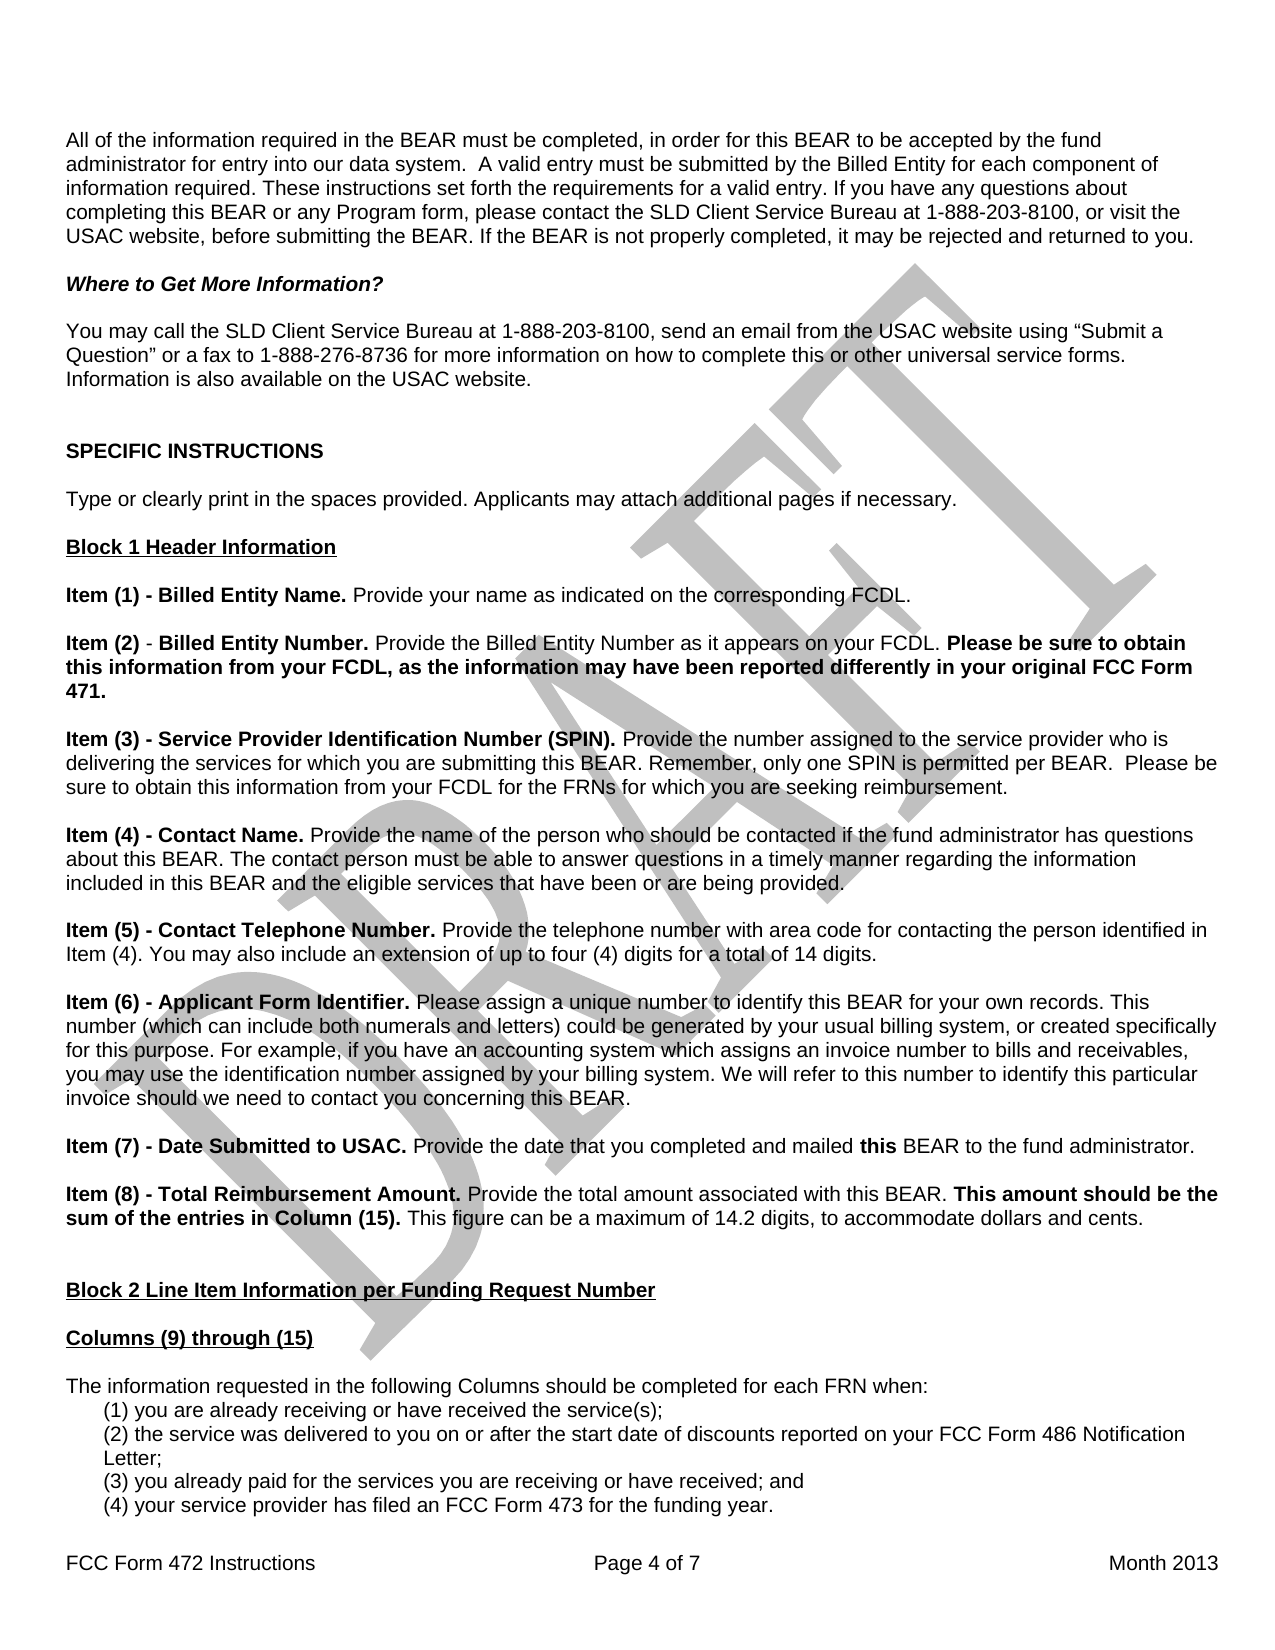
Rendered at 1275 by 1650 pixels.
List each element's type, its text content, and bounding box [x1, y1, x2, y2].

text Item (8) - Total Reimbursement Amount. Provide the total amount associated with this BEAR. This amount should be the sum of the entries in Column (15). This figure can be a maximum of 14.2 digits, to accommodate dollars and cents. [66, 1182, 1219, 1230]
text Type or clearly print in the spaces provided. Applicants may attach additional pages if necessary. [66, 487, 1219, 511]
subtitle Block 1 Header Information [66, 535, 1219, 559]
text Item (6) - Applicant Form Identifier. Please assign a unique number to identify this BEAR for your own records. This number (which can include both numerals and letters) could be generated by your usual billing system, or created specifically for this purpose. For example, if you have an accounting system which assigns an invoice number to bills and receivables, you may use the identification number assigned by your billing system. We will refer to this number to identify this particular invoice should we need to contact you concerning this BEAR. [66, 990, 1219, 1110]
text Item (1) - Billed Entity Name. Provide your name as indicated on the corresponding FCDL. [66, 583, 1219, 607]
text Columns (9) through (15) [66, 1326, 1219, 1349]
text Item (3) - Service Provider Identification Number (SPIN). Provide the number assigned to the service provider who is delivering the services for which you are submitting this BEAR. Remember, only one SPIN is permitted per BEAR. Please be sure to obtain this information from your FCDL for the FRNs for which you are seeking reimbursement. [66, 727, 1219, 798]
text Item (4) - Contact Name. Provide the name of the person who should be contacted if the fund administrator has questions about this BEAR. The contact person must be able to answer questions in a timely manner regarding the information included in this BEAR and the eligible services that have been or are being provided. [66, 822, 1219, 894]
text Item (7) - Date Submitted to USAC. Provide the date that you completed and mailed this BEAR to the fund administrator. [66, 1134, 1219, 1158]
text (4) your service provider has filed an FCC Form 473 for the funding year. [103, 1493, 1219, 1517]
text SPECIFIC INSTRUCTIONS [66, 439, 1219, 463]
text You may call the SLD Client Service Bureau at 1-888-203-8100, send an email from the USAC website using “Submit a Question” or a fax to 1-888-276-8736 for more information on how to complete this or other universal service forms. Information is also available on the USAC website. [66, 319, 1219, 391]
text Block 2 Line Item Information per Funding Request Number [66, 1278, 1219, 1302]
text (3) you already paid for the services you are receiving or have received; and [103, 1469, 1219, 1493]
text The information requested in the following Columns should be completed for each FRN when: [66, 1373, 1219, 1397]
subtitle Where to Get More Information? [66, 271, 1219, 295]
text (1) you are already receiving or have received the service(s); [103, 1397, 1219, 1421]
text Item (5) - Contact Telephone Number. Provide the telephone number with area code for contacting the person identified in Item (4). You may also include an extension of up to four (4) digits for a total of 14 digits. [66, 918, 1219, 966]
text Item (2) - Billed Entity Number. Provide the Billed Entity Number as it appears on your FCDL. Please be sure to obtain this information from your FCDL, as the information may have been reported differently in your original FCC Form 471. [66, 631, 1219, 703]
text (2) the service was delivered to you on or after the start date of discounts reported on your FCC Form 486 Notification Letter; [103, 1421, 1219, 1469]
text All of the information required in the BEAR must be completed, in order for this BEAR to be accepted by the fund administrator for entry into our data system. A valid entry must be submitted by the Billed Entity for each component of information required. These instructions set forth the requirements for a valid entry. If you have any questions about completing this BEAR or any Program form, please contact the SLD Client Service Bureau at 1-888-203-8100, or visit the USAC website, before submitting the BEAR. If the BEAR is not properly completed, it may be rejected and returned to you. [66, 128, 1219, 247]
